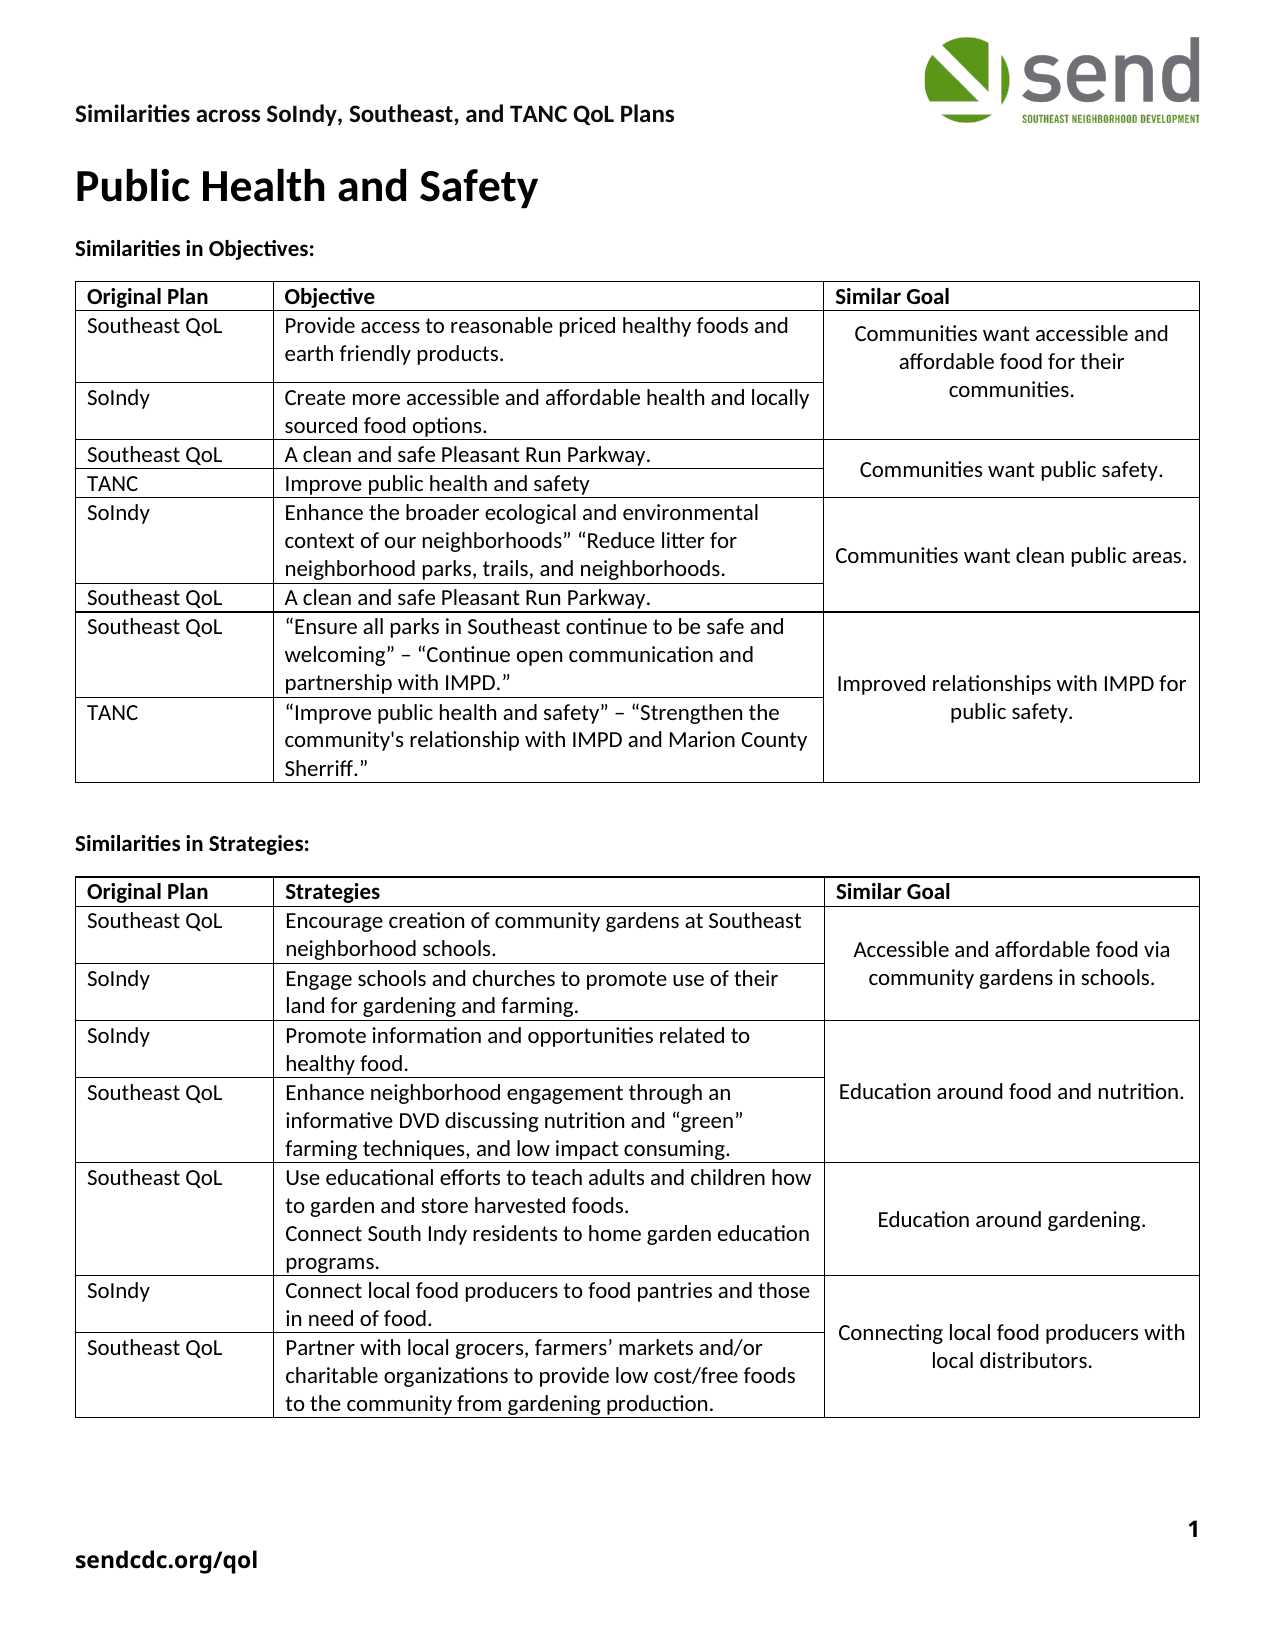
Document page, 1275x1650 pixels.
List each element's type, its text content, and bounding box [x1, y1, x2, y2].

table_cell Improve public health and safety [274, 469, 823, 497]
table_cell Provide access to reasonable priced healthy foods and earth friendly products. [274, 311, 823, 382]
table_cell Southeast QoL [76, 907, 273, 963]
table_cell Engage schools and churches to promote use of their land for gardening and farming. [274, 964, 824, 1020]
table_cell Create more accessible and affordable health and locally sourced food options. [274, 383, 823, 439]
table_cell Accessible and affordable food via community gardens in schools. [825, 907, 1199, 1020]
table_cell Southeast QoL [76, 440, 273, 468]
table_cell Communities want accessible and affordable food for their communities. [824, 311, 1199, 439]
table_header Strategies [274, 878, 824, 906]
text Similarities in Strategies: [75, 829, 1200, 858]
table_header Similar Goal [825, 878, 1199, 906]
table_cell SoIndy [76, 964, 273, 1020]
table_header Objective [274, 282, 823, 310]
picture [924, 37, 1200, 123]
table_cell Promote information and opportunities related to healthy food. [274, 1021, 824, 1077]
table_cell Southeast QoL [76, 311, 273, 382]
table_cell Southeast QoL [76, 613, 273, 697]
table_cell A clean and safe Pleasant Run Parkway. [274, 440, 823, 468]
table_cell Communities want clean public areas. [824, 498, 1199, 611]
table_cell Connect local food producers to food pantries and those in need of food. [274, 1276, 824, 1332]
table_header Similar Goal [824, 282, 1199, 310]
table_cell SoIndy [76, 1021, 273, 1077]
table_cell Education around gardening. [825, 1163, 1199, 1275]
table_header Original Plan [76, 282, 273, 310]
table_cell Partner with local grocers, farmers’ markets and/or charitable organizations to provide low cost/free foods to the community from gardening production. [274, 1333, 824, 1417]
table_cell A clean and safe Pleasant Run Parkway. [274, 584, 823, 611]
table_cell Southeast QoL [76, 1163, 273, 1275]
table_cell “Improve public health and safety” – “Strengthen the community's relationship with IMPD and Marion County Sherriff.” [274, 698, 823, 782]
table_cell Southeast QoL [76, 1078, 273, 1162]
table_cell “Ensure all parks in Southeast continue to be safe and welcoming” – “Continue open communication and partnership with IMPD.” [274, 613, 823, 697]
table_cell Southeast QoL [76, 1333, 273, 1417]
table_cell Enhance neighborhood engagement through an informative DVD discussing nutrition and “green” farming techniques, and low impact consuming. [274, 1078, 824, 1162]
table_cell Encourage creation of community gardens at Southeast neighborhood schools. [274, 907, 824, 963]
text Public Health and Safety [75, 157, 1200, 213]
table_cell Enhance the broader ecological and environmental context of our neighborhoods” “Reduce litter for neighborhood parks, trails, and neighborhoods. [274, 498, 823, 582]
table_cell TANC [76, 698, 273, 782]
text Similarities in Objectives: [75, 234, 1200, 262]
table_cell Use educational efforts to teach adults and children how to garden and store harvested foods. Connect South Indy residents to home garden education programs. [274, 1163, 824, 1275]
table_cell SoIndy [76, 1276, 273, 1332]
table_cell Southeast QoL [76, 584, 273, 611]
table_cell Improved relationships with IMPD for public safety. [824, 613, 1199, 782]
table_cell Education around food and nutrition. [825, 1021, 1199, 1162]
table_header Original Plan [76, 878, 273, 906]
table_cell Communities want public safety. [824, 440, 1199, 497]
table_cell SoIndy [76, 383, 273, 439]
table_cell TANC [76, 469, 273, 497]
table_cell SoIndy [76, 498, 273, 582]
table_cell Connecting local food producers with local distributors. [825, 1276, 1199, 1417]
